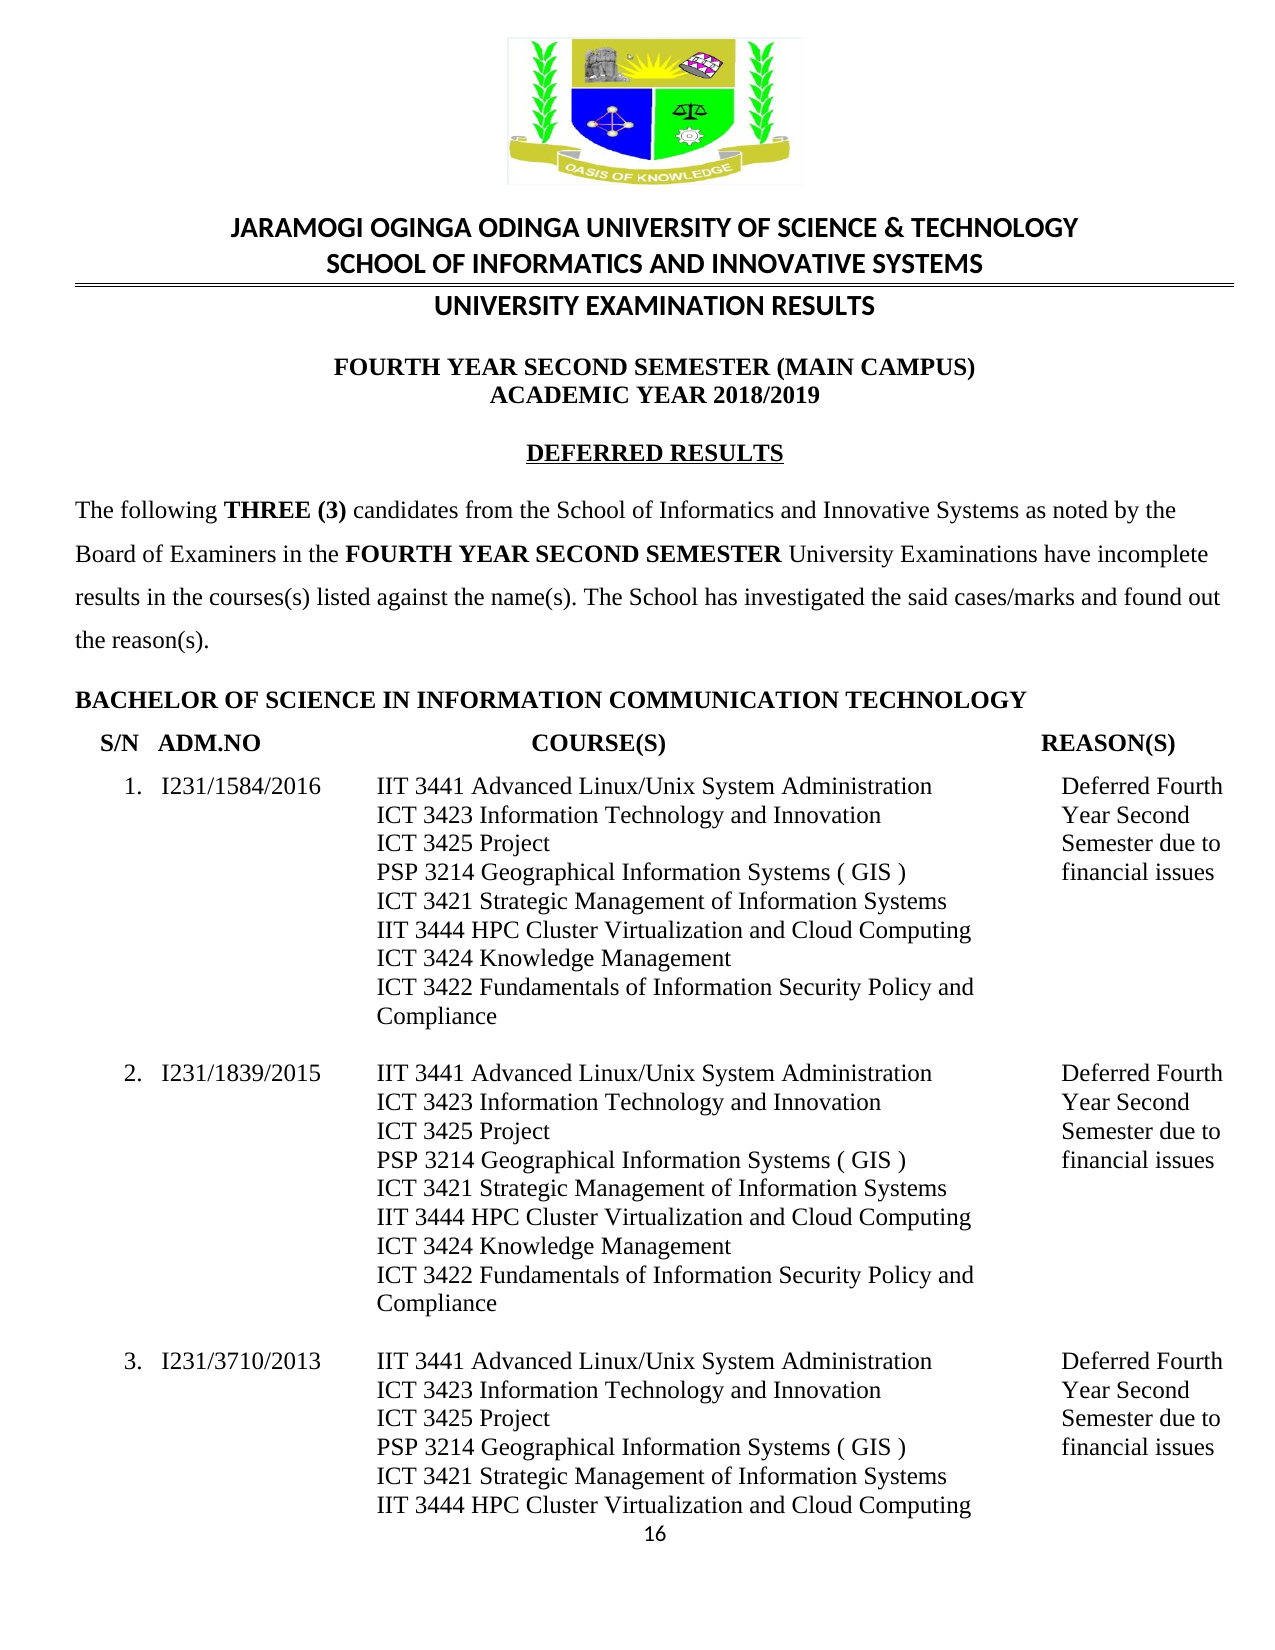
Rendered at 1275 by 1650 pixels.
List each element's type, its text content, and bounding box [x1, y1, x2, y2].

text The following THREE (3) candidates from the School of Informatics and Innovative Systems as noted by the Board of Examiners in the FOURTH YEAR SECOND SEMESTER University Examinations have incomplete results in the courses(s) listed against the name(s). The School has investigated the said cases/marks and found out the reason(s). [75, 496, 1234, 654]
table_header I231/1584/2016 [75, 771, 365, 1058]
table_cell I231/3710/2013 [75, 1346, 365, 1518]
text DEFERRED RESULTS [75, 438, 1234, 467]
picture [507, 37, 803, 185]
text JARAMOGI OGINGA ODINGA UNIVERSITY OF SCIENCE & TECHNOLOGY [75, 209, 1234, 245]
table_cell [1050, 1346, 1237, 1518]
text BACHELOR OF SCIENCE IN INFORMATION COMMUNICATION TECHNOLOGY [75, 685, 1234, 713]
table_header Deferred Fourth Year Second Semester due to financial issues [1050, 771, 1237, 1058]
text UNIVERSITY EXAMINATION RESULTS [75, 287, 1234, 323]
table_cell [365, 1346, 1050, 1518]
text SCHOOL OF INFORMATICS AND INNOVATIVE SYSTEMS [75, 245, 1234, 283]
text FOURTH YEAR SECOND SEMESTER (MAIN CAMPUS) [75, 352, 1234, 381]
text S/N ADM.NO COURSE(S) REASON(S) [75, 728, 1234, 757]
table_header IIT 3441 Advanced Linux/Unix System Administration ICT 3423 Information Technology and Innovation ICT 3425 Project PSP 3214 Geographical Information Systems ( GIS ) ICT 3421 Strategic Management of Information Systems IIT 3444 HPC Cluster Virtualization and Cloud Computing ICT 3424 Knowledge Management ICT 3422 Fundamentals of Information Security Policy and Compliance [365, 771, 1050, 1058]
table_cell Deferred Fourth Year Second Semester due to financial issues [1050, 1059, 1237, 1346]
text ACADEMIC YEAR 2018/2019 [75, 381, 1234, 409]
table_cell I231/1839/2015 [75, 1059, 365, 1346]
